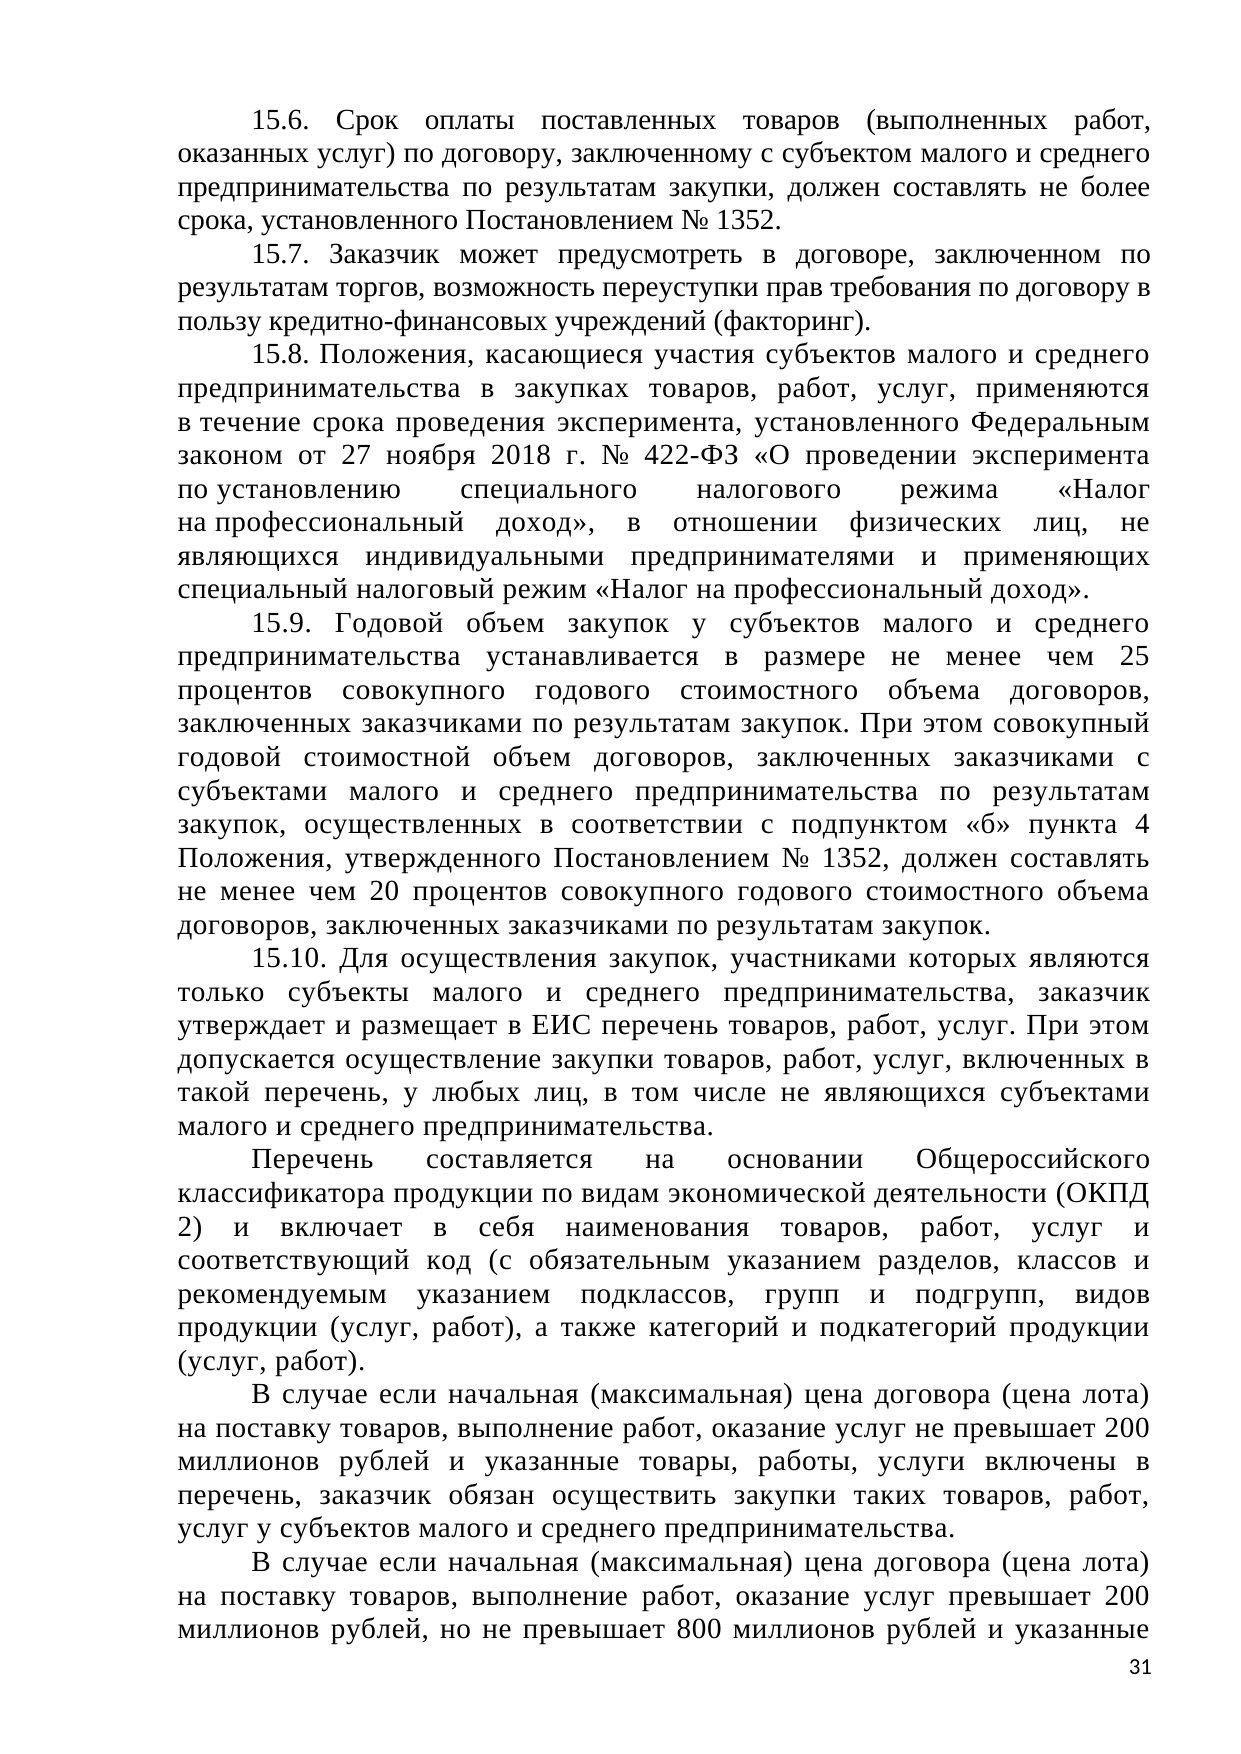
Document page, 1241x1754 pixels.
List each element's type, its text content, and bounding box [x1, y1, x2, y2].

text 15.7. Заказчик может предусмотреть в договоре, заключенном по результатам торгов, возможность переуступки прав требования по договору в пользу кредитно-финансовых учреждений (факторинг). [177, 236, 1152, 337]
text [177, 1544, 1152, 1645]
text 15.8. Положения, касающиеся участия субъектов малого и среднего предпринимательства в закупках товаров, работ, услуг, применяются в течение срока проведения эксперимента, установленного Федеральным законом от 27 ноября 2018 г. № 422-ФЗ «О проведении эксперимента по установлению специального налогового режима «Налог на профессиональный доход», в отношении физических лиц, не являющихся индивидуальными предпринимателями и применяющих специальный налоговый режим «Налог на профессиональный доход». [177, 337, 1152, 605]
text В случае если начальная (максимальная) цена договора (цена лота) на поставку товаров, выполнение работ, оказание услуг не превышает 200 миллионов рублей и указанные товары, работы, услуги включены в перечень, заказчик обязан осуществить закупки таких товаров, работ, услуг у субъектов малого и среднего предпринимательства. [177, 1376, 1152, 1544]
text Перечень составляется на основании Общероссийского классификатора продукции по видам экономической деятельности (ОКПД 2) и включает в себя наименования товаров, работ, услуг и соответствующий код (с обязательным указанием разделов, классов и рекомендуемым указанием подклассов, групп и подгрупп, видов продукции (услуг, работ), а также категорий и подкатегорий продукции (услуг, работ). [177, 1142, 1152, 1376]
text 15.9. Годовой объем закупок у субъектов малого и среднего предпринимательства устанавливается в размере не менее чем 25 процентов совокупного годового стоимостного объема договоров, заключенных заказчиками по результатам закупок. При этом совокупный годовой стоимостной объем договоров, заключенных заказчиками с субъектами малого и среднего предпринимательства по результатам закупок, осуществленных в соответствии с подпунктом «б» пункта 4 Положения, утвержденного Постановлением № 1352, должен составлять не менее чем 20 процентов совокупного годового стоимостного объема договоров, заключенных заказчиками по результатам закупок. [177, 605, 1152, 940]
text 15.10. Для осуществления закупок, участниками которых являются только субъекты малого и среднего предпринимательства, заказчик утверждает и размещает в ЕИС перечень товаров, работ, услуг. При этом допускается осуществление закупки товаров, работ, услуг, включенных в такой перечень, у любых лиц, в том числе не являющихся субъектами малого и среднего предпринимательства. [177, 940, 1152, 1142]
text 15.6. Срок оплаты поставленных товаров (выполненных работ, оказанных услуг) по договору, заключенному с субъектом малого и среднего предпринимательства по результатам закупки, должен составлять не более срока, установленного Постановлением № 1352. [177, 102, 1152, 236]
